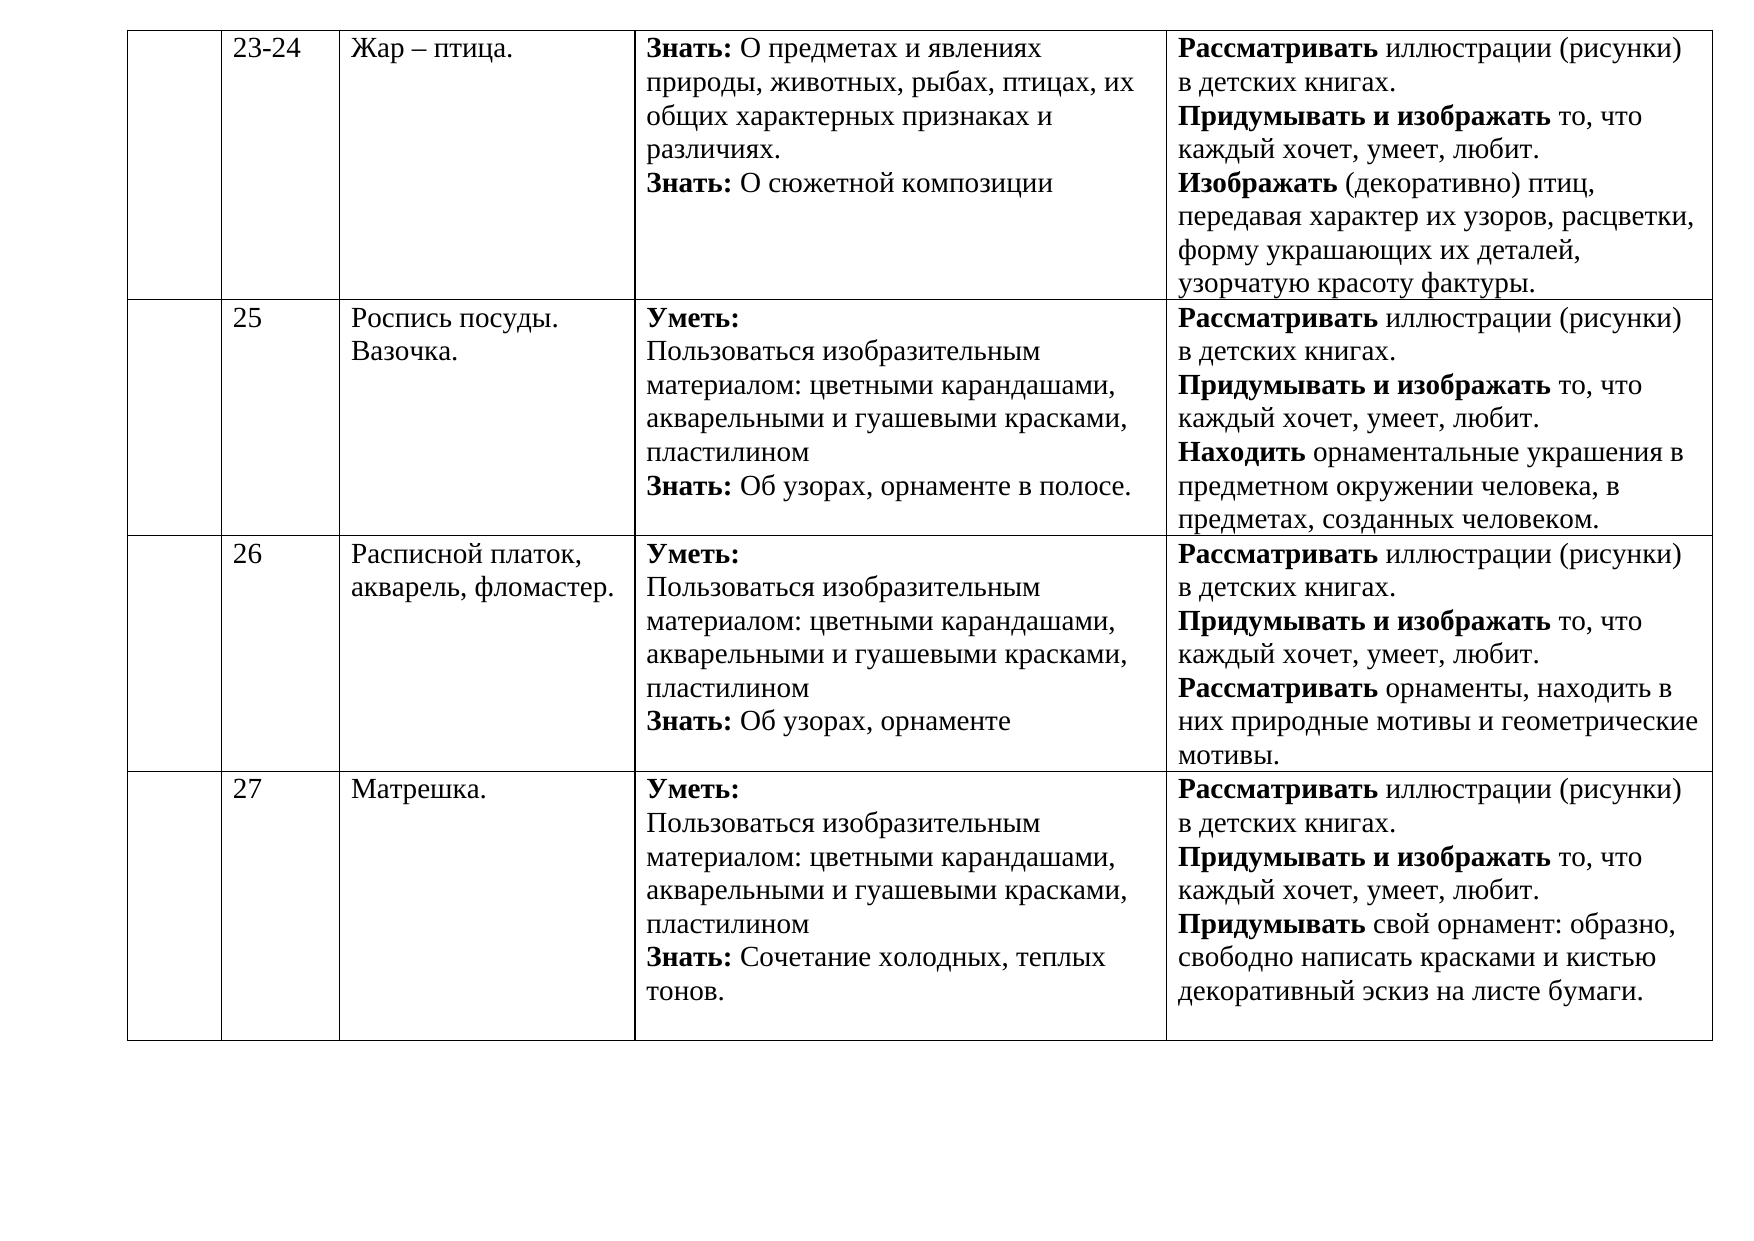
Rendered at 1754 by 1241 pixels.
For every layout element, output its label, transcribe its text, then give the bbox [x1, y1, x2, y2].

table_cell 25 [222, 300, 339, 535]
table_cell [128, 536, 221, 771]
table_cell Роспись посуды. Вазочка. [340, 300, 634, 535]
table_cell Рассматривать иллюстрации (рисунки) в детских книгах. Придумывать и изображать то, что каждый хочет, умеет, любит. Рассматривать орнаменты, находить в них природные мотивы и геометрические мотивы. [1167, 536, 1712, 771]
table_cell [128, 772, 221, 1040]
table_cell Жар – птица. [340, 31, 634, 299]
table_cell 27 [222, 772, 339, 1040]
table_cell 26 [222, 536, 339, 771]
table_cell Уметь: Пользоваться изобразительным материалом: цветными карандашами, акварельными и гуашевыми красками, пластилином Знать: Об узорах, орнаменте [636, 536, 1166, 771]
table_cell Рассматривать иллюстрации (рисунки) в детских книгах. Придумывать и изображать то, что каждый хочет, умеет, любит. Находить орнаментальные украшения в предметном окружении человека, в предметах, созданных человеком. [1167, 300, 1712, 535]
table_cell Расписной платок, акварель, фломастер. [340, 536, 634, 771]
table_cell Рассматривать иллюстрации (рисунки) в детских книгах. Придумывать и изображать то, что каждый хочет, умеет, любит. Придумывать свой орнамент: образно, свободно написать красками и кистью декоративный эскиз на листе бумаги. [1167, 772, 1712, 1040]
table_cell Матрешка. [340, 772, 634, 1040]
table_cell Уметь: Пользоваться изобразительным материалом: цветными карандашами, акварельными и гуашевыми красками, пластилином Знать: Об узорах, орнаменте в полосе. [636, 300, 1166, 535]
table_cell Знать: О предметах и явлениях природы, животных, рыбах, птицах, их общих характерных признаках и различиях. Знать: О сюжетной композиции [636, 31, 1166, 299]
table_cell Рассматривать иллюстрации (рисунки) в детских книгах. Придумывать и изображать то, что каждый хочет, умеет, любит. Изображать (декоративно) птиц, передавая характер их узоров, расцветки, форму украшающих их деталей, узорчатую красоту фактуры. [1167, 31, 1712, 299]
table_cell 23-24 [222, 31, 339, 299]
table_cell [128, 300, 221, 535]
table_cell [128, 31, 221, 299]
